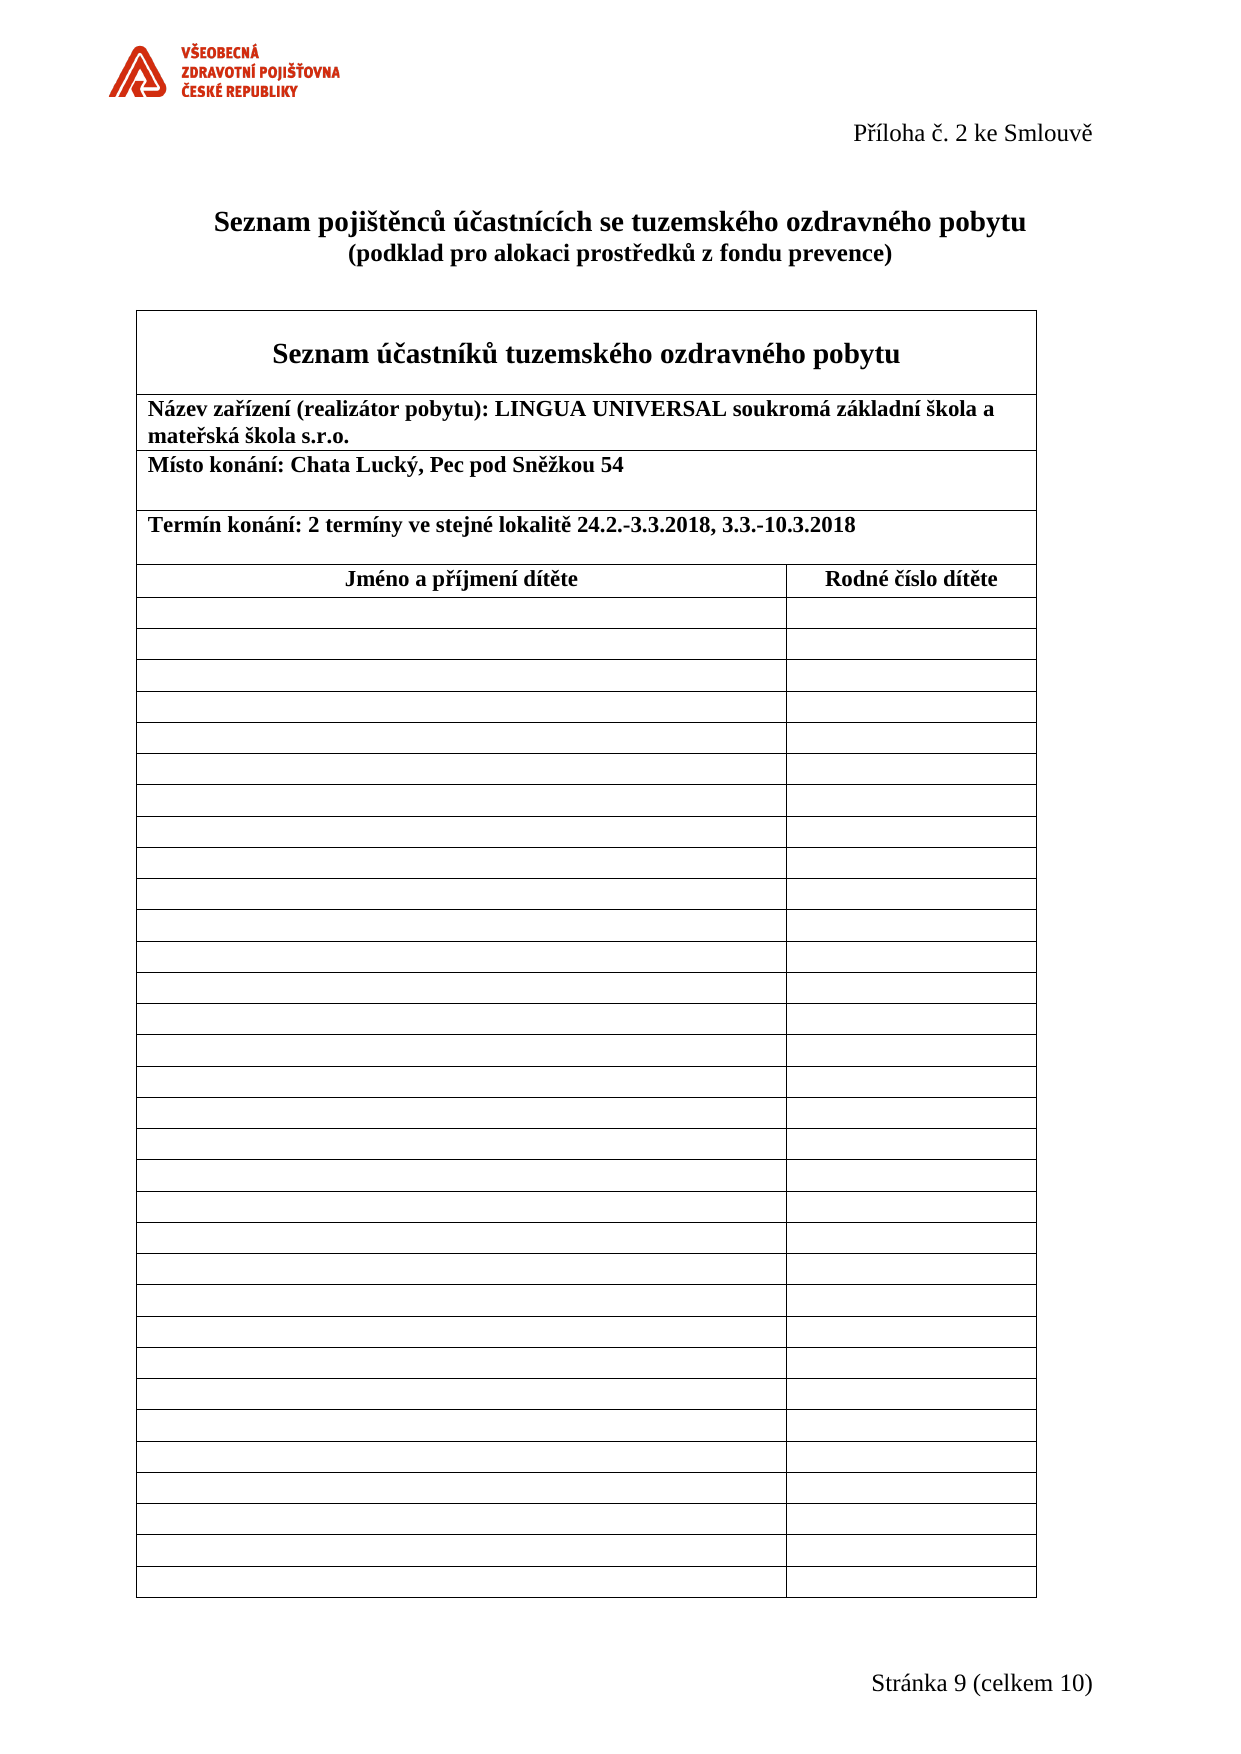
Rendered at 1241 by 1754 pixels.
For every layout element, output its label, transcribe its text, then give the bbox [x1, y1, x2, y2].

picture [108, 43, 340, 97]
table_cell [137, 1254, 786, 1284]
table_cell [787, 1567, 1036, 1597]
table_cell [137, 1192, 786, 1222]
table_cell [137, 1035, 786, 1066]
table_cell [787, 1223, 1036, 1253]
table_cell [787, 1535, 1036, 1566]
table_cell [787, 723, 1036, 753]
table_cell [137, 1285, 786, 1316]
table_cell Rodné číslo dítěte [787, 565, 1036, 597]
table_cell [787, 848, 1036, 878]
table_cell [787, 1098, 1036, 1128]
text Seznam pojištěnců účastnících se tuzemského ozdravného pobytu [148, 204, 1093, 238]
table_cell [137, 973, 786, 1003]
table_cell [137, 1504, 786, 1534]
table_cell [787, 1035, 1036, 1066]
table_cell [137, 754, 786, 784]
table_cell [137, 785, 786, 816]
table_cell [787, 1004, 1036, 1034]
table_cell [787, 1504, 1036, 1534]
table_cell [137, 1160, 786, 1191]
text (podklad pro alokaci prostředků z fondu prevence) [148, 238, 1093, 267]
table_cell [137, 723, 786, 753]
table_cell [137, 1004, 786, 1034]
table_cell [137, 692, 786, 722]
table_cell [137, 1129, 786, 1159]
table_cell [787, 629, 1036, 659]
table_cell [787, 1348, 1036, 1378]
table_cell [137, 1067, 786, 1097]
table_cell [787, 817, 1036, 847]
table_cell [787, 1254, 1036, 1284]
table_cell [137, 1348, 786, 1378]
table_cell Termín konání: 2 termíny ve stejné lokalitě 24.2.-3.3.2018, 3.3.-10.3.2018 [137, 511, 1036, 564]
table_cell [137, 1567, 786, 1597]
table_cell [787, 879, 1036, 909]
table_cell [787, 1317, 1036, 1347]
text Příloha č. 2 ke Smlouvě [148, 118, 1093, 147]
table_cell Místo konání: Chata Lucký, Pec pod Sněžkou 54 [137, 451, 1036, 510]
table_cell Název zařízení (realizátor pobytu): LINGUA UNIVERSAL soukromá základní škola a mateřská škola s.r.o. [137, 395, 1036, 450]
table_header Seznam účastníků tuzemského ozdravného pobytu [137, 311, 1036, 394]
table_cell Jméno a příjmení dítěte [137, 565, 786, 597]
table_cell [137, 598, 786, 628]
table_cell [787, 1160, 1036, 1191]
table_cell [787, 1442, 1036, 1472]
table_cell [787, 1410, 1036, 1441]
table_cell [787, 754, 1036, 784]
table_cell [787, 1379, 1036, 1409]
table_cell [137, 1442, 786, 1472]
table_cell [137, 942, 786, 972]
table_cell [137, 1535, 786, 1566]
table_cell [787, 1285, 1036, 1316]
table_cell [787, 1129, 1036, 1159]
table_cell [787, 1473, 1036, 1503]
table_cell [137, 660, 786, 691]
table_cell [787, 942, 1036, 972]
table_cell [787, 660, 1036, 691]
table_cell [787, 1067, 1036, 1097]
table_cell [137, 1410, 786, 1441]
table_cell [137, 1223, 786, 1253]
table_cell [787, 973, 1036, 1003]
table_cell [787, 692, 1036, 722]
table_cell [137, 1098, 786, 1128]
table_cell [787, 1192, 1036, 1222]
table_cell [137, 1473, 786, 1503]
table_cell [137, 629, 786, 659]
table_cell [137, 1317, 786, 1347]
table_cell [787, 785, 1036, 816]
table_cell [787, 598, 1036, 628]
table_cell [137, 879, 786, 909]
table_cell [137, 1379, 786, 1409]
table_cell [137, 817, 786, 847]
table_cell [137, 848, 786, 878]
table_cell [787, 910, 1036, 941]
table_cell [137, 910, 786, 941]
